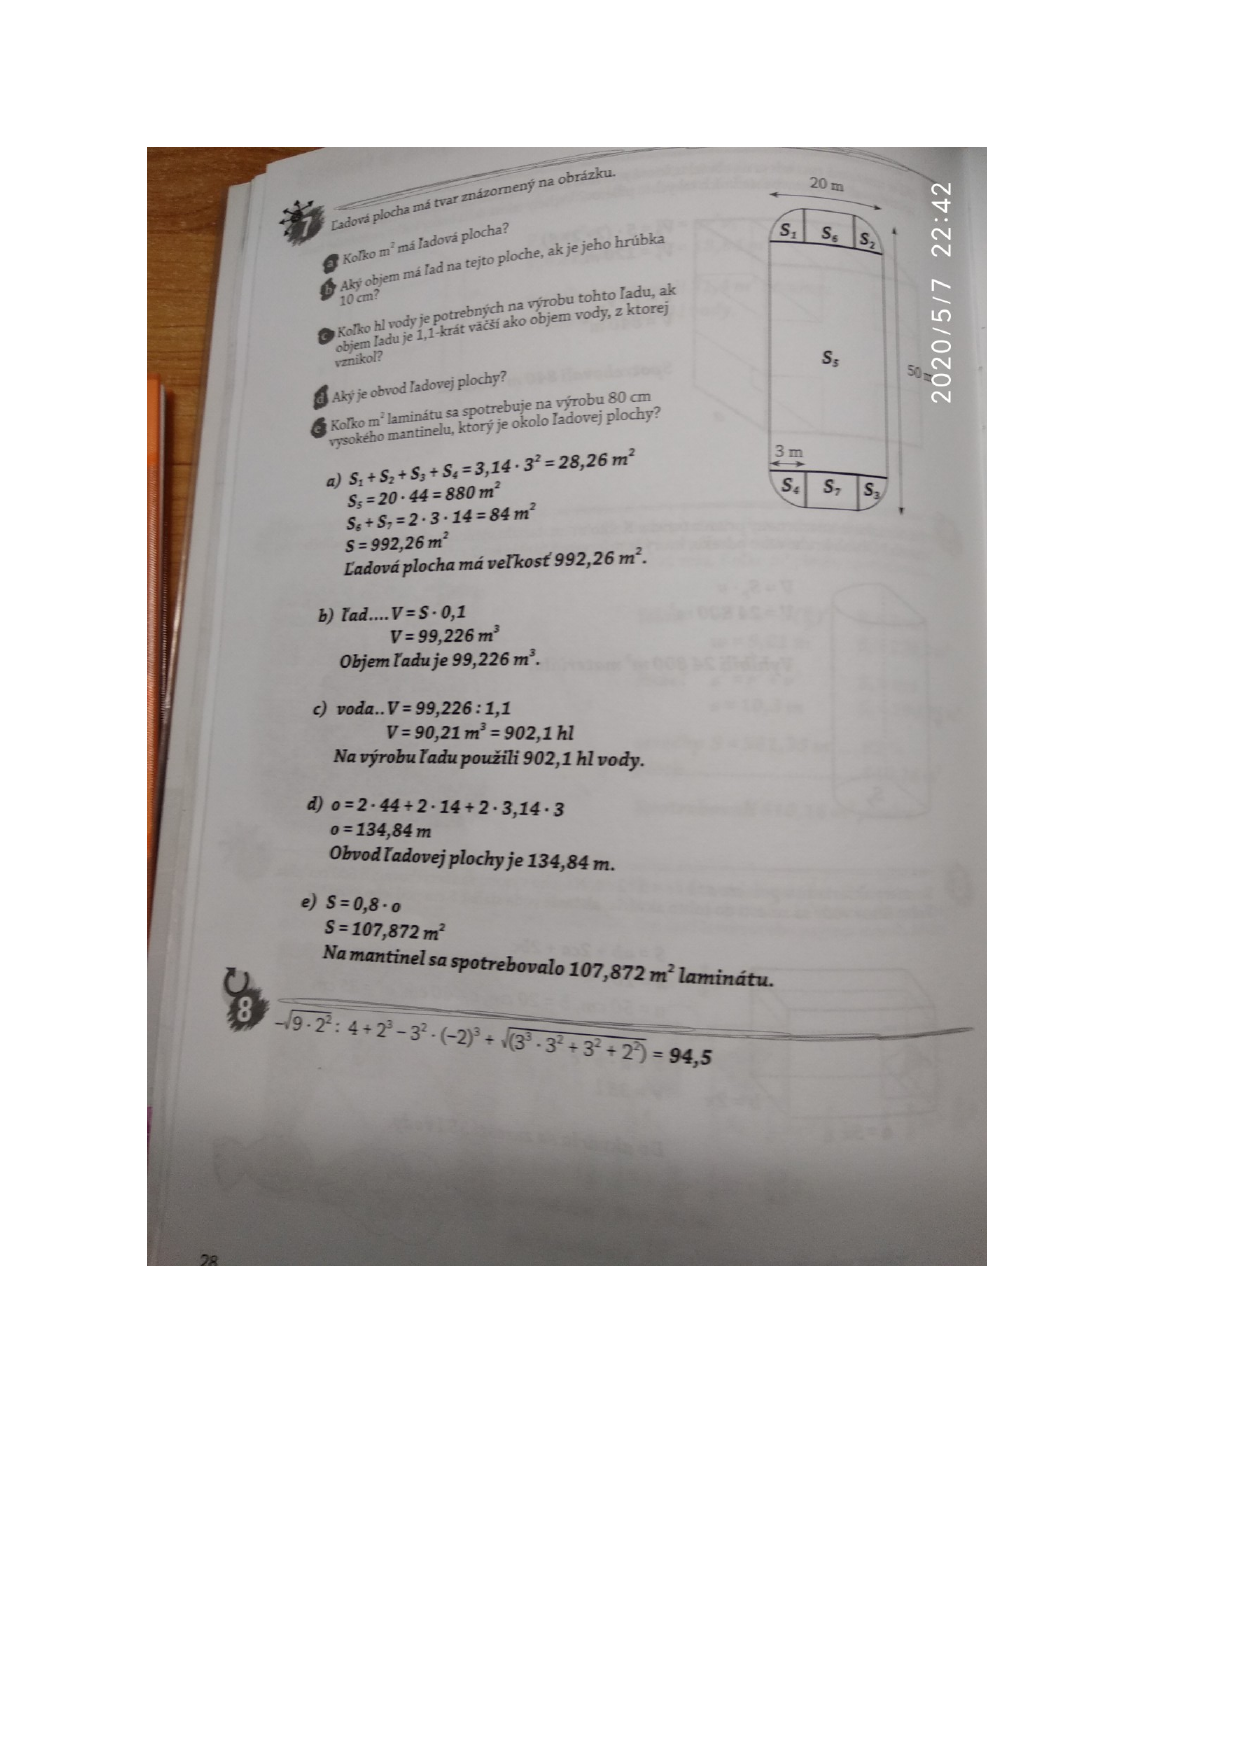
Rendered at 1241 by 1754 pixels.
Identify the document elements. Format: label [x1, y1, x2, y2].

picture [147, 147, 987, 1266]
